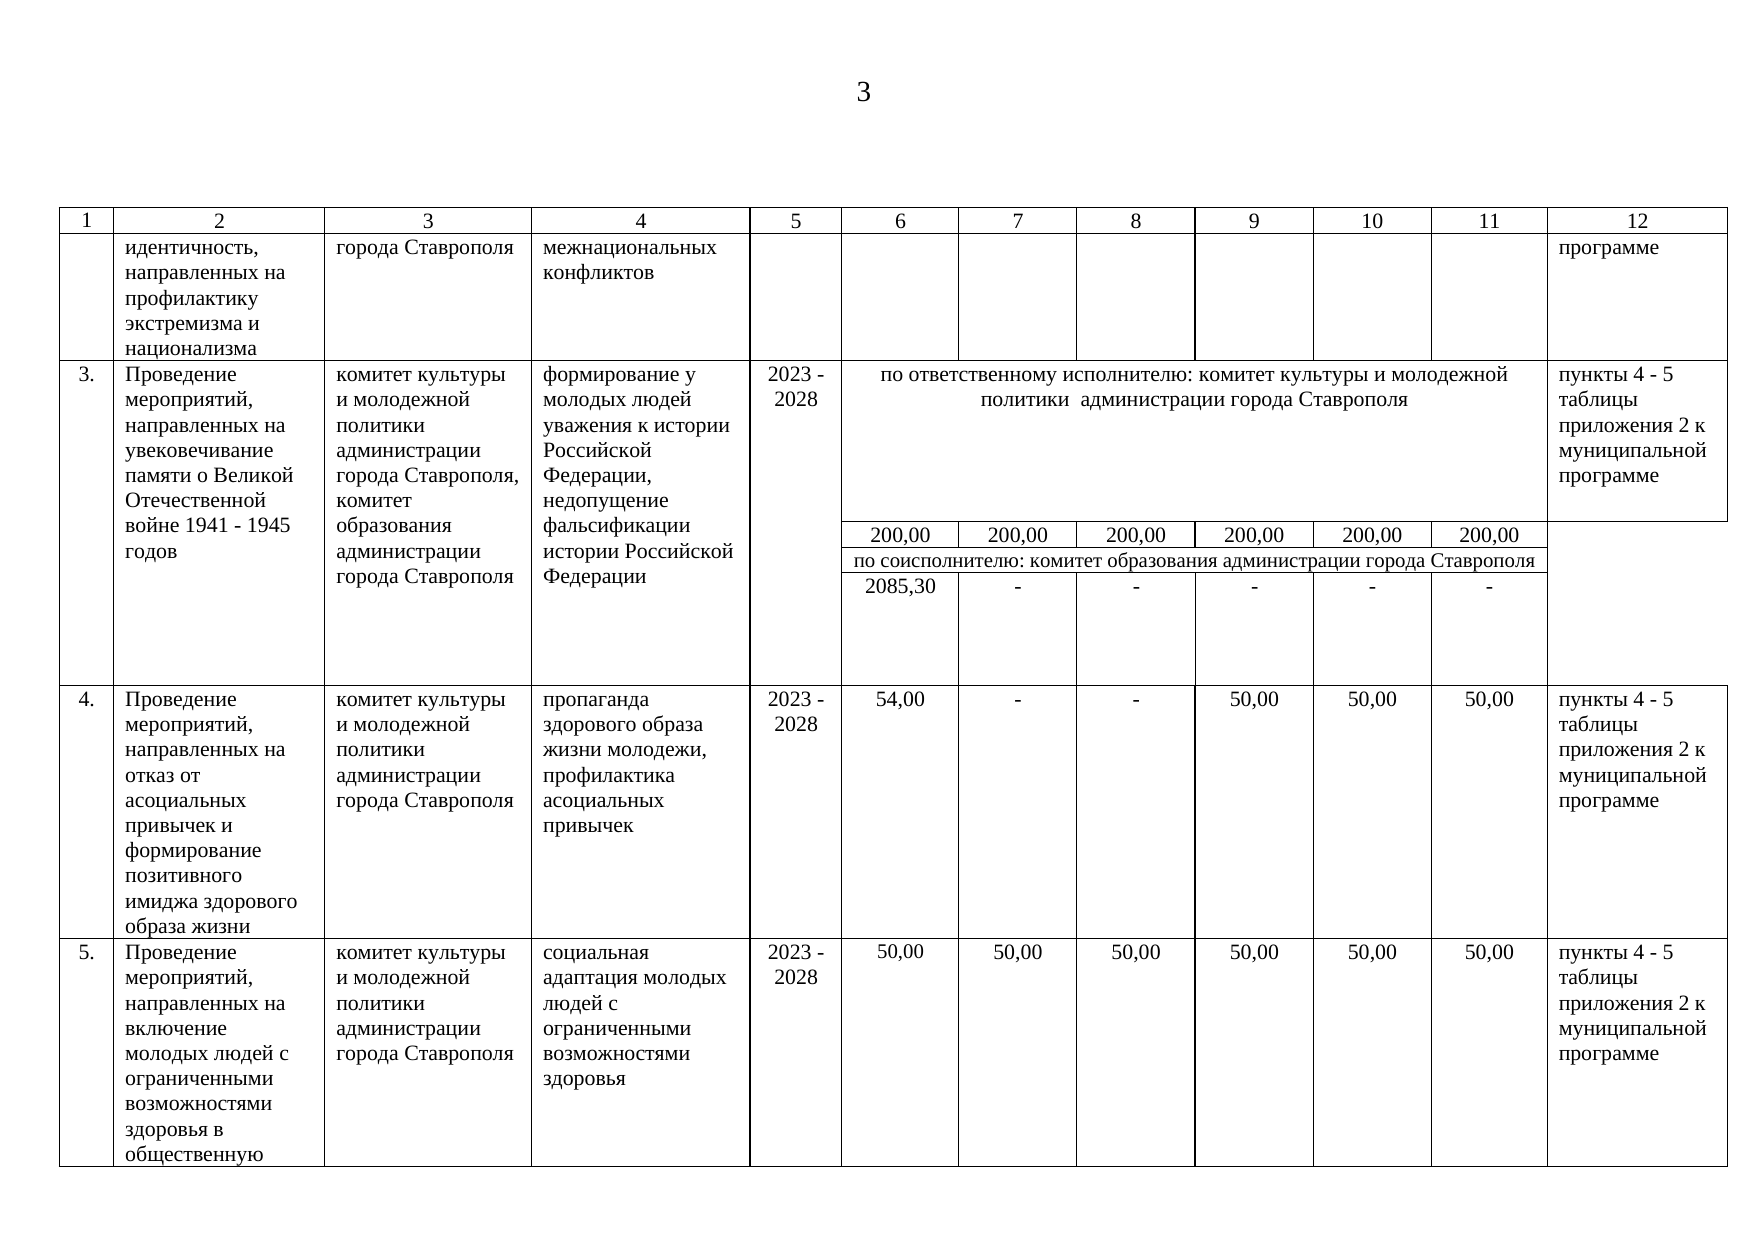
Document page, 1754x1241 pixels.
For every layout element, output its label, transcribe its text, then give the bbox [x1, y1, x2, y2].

table_cell комитет культуры и молодежной политики администрации города Ставрополя [325, 686, 531, 938]
table_cell 2085,30 [842, 573, 958, 685]
table_cell по соисполнителю: комитет образования администрации города Ставрополя [842, 548, 1547, 572]
table_cell 3. [60, 361, 113, 685]
table_cell пункты 4 - 5 таблицы приложения 2 к муниципальной программе [1548, 361, 1727, 521]
table_cell [842, 234, 958, 360]
table_cell 9 [1196, 208, 1313, 233]
table_cell - [1077, 573, 1195, 685]
table_cell 50,00 [1196, 686, 1313, 938]
table_cell 50,00 [1314, 939, 1431, 1166]
table_cell 54,00 [842, 686, 958, 938]
table_cell - [959, 573, 1076, 685]
table_cell 2 [114, 208, 324, 233]
table_cell 2023 - 2028 [751, 939, 841, 1166]
table_cell 4. [60, 686, 113, 938]
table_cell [532, 939, 749, 1166]
table_cell - [1196, 573, 1313, 685]
table_cell 200,00 [842, 522, 958, 547]
table_cell 7 [959, 208, 1076, 233]
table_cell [325, 939, 531, 1166]
table_cell 12 [1548, 208, 1727, 233]
table_cell 50,00 [959, 939, 1076, 1166]
table_cell 200,00 [1314, 522, 1431, 547]
table_cell 50,00 [1077, 939, 1194, 1166]
table_cell - [1432, 573, 1547, 685]
table_cell 5. [60, 939, 113, 1166]
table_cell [1548, 939, 1727, 1166]
table_cell 1 [60, 208, 113, 233]
table_cell 200,00 [1077, 522, 1194, 547]
table_cell 200,00 [1432, 522, 1547, 547]
table_cell 50,00 [1314, 686, 1431, 938]
table_cell пункты 4 - 5 таблицы приложения 2 к муниципальной программе [1548, 686, 1727, 938]
table_cell 2023 - 2028 [751, 361, 841, 685]
table_cell по ответственному исполнителю: комитет культуры и молодежной политики администрации города Ставрополя [842, 361, 1547, 521]
table_cell идентичность, направленных на профилактику экстремизма и национализма [114, 234, 324, 360]
table_cell [751, 234, 841, 360]
table_cell пропаганда здорового образа жизни молодежи, профилактика асоциальных привычек [532, 686, 749, 938]
table_cell [1196, 234, 1313, 360]
table_cell 50,00 [1432, 686, 1547, 938]
table_cell 4 [532, 208, 749, 233]
table_cell 50,00 [842, 939, 958, 1166]
table_cell 10 [1314, 208, 1431, 233]
table_cell 200,00 [1196, 522, 1313, 547]
table_cell города Ставрополя [325, 234, 531, 360]
table_cell [1077, 234, 1194, 360]
table_cell - [1314, 573, 1431, 685]
table_cell Проведение мероприятий, направленных на отказ от асоциальных привычек и формирование позитивного имиджа здорового образа жизни [114, 686, 324, 938]
table_cell - [959, 686, 1076, 938]
table_cell 11 [1432, 208, 1547, 233]
table_cell [959, 234, 1076, 360]
table_cell 5 [751, 208, 841, 233]
table_cell 50,00 [1196, 939, 1313, 1166]
table_cell - [1077, 686, 1194, 938]
table_cell 8 [1077, 208, 1194, 233]
table_cell межнациональных конфликтов [532, 234, 749, 360]
table_cell [1432, 234, 1547, 360]
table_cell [114, 939, 324, 1166]
table_cell 2023 - 2028 [751, 686, 841, 938]
table_cell [60, 234, 113, 360]
table_cell программе [1548, 234, 1727, 360]
table_cell 6 [842, 208, 958, 233]
table_cell формирование у молодых людей уважения к истории Российской Федерации, недопущение фальсификации истории Российской Федерации [532, 361, 749, 685]
table_cell 3 [325, 208, 531, 233]
table_cell 50,00 [1432, 939, 1547, 1166]
table_cell комитет культуры и молодежной политики администрации города Ставрополя, комитет образования администрации города Ставрополя [325, 361, 531, 685]
table_cell 200,00 [959, 522, 1076, 547]
table_cell [1314, 234, 1431, 360]
table_cell Проведение мероприятий, направленных на увековечивание памяти о Великой Отечественной войне 1941 - 1945 годов [114, 361, 324, 685]
